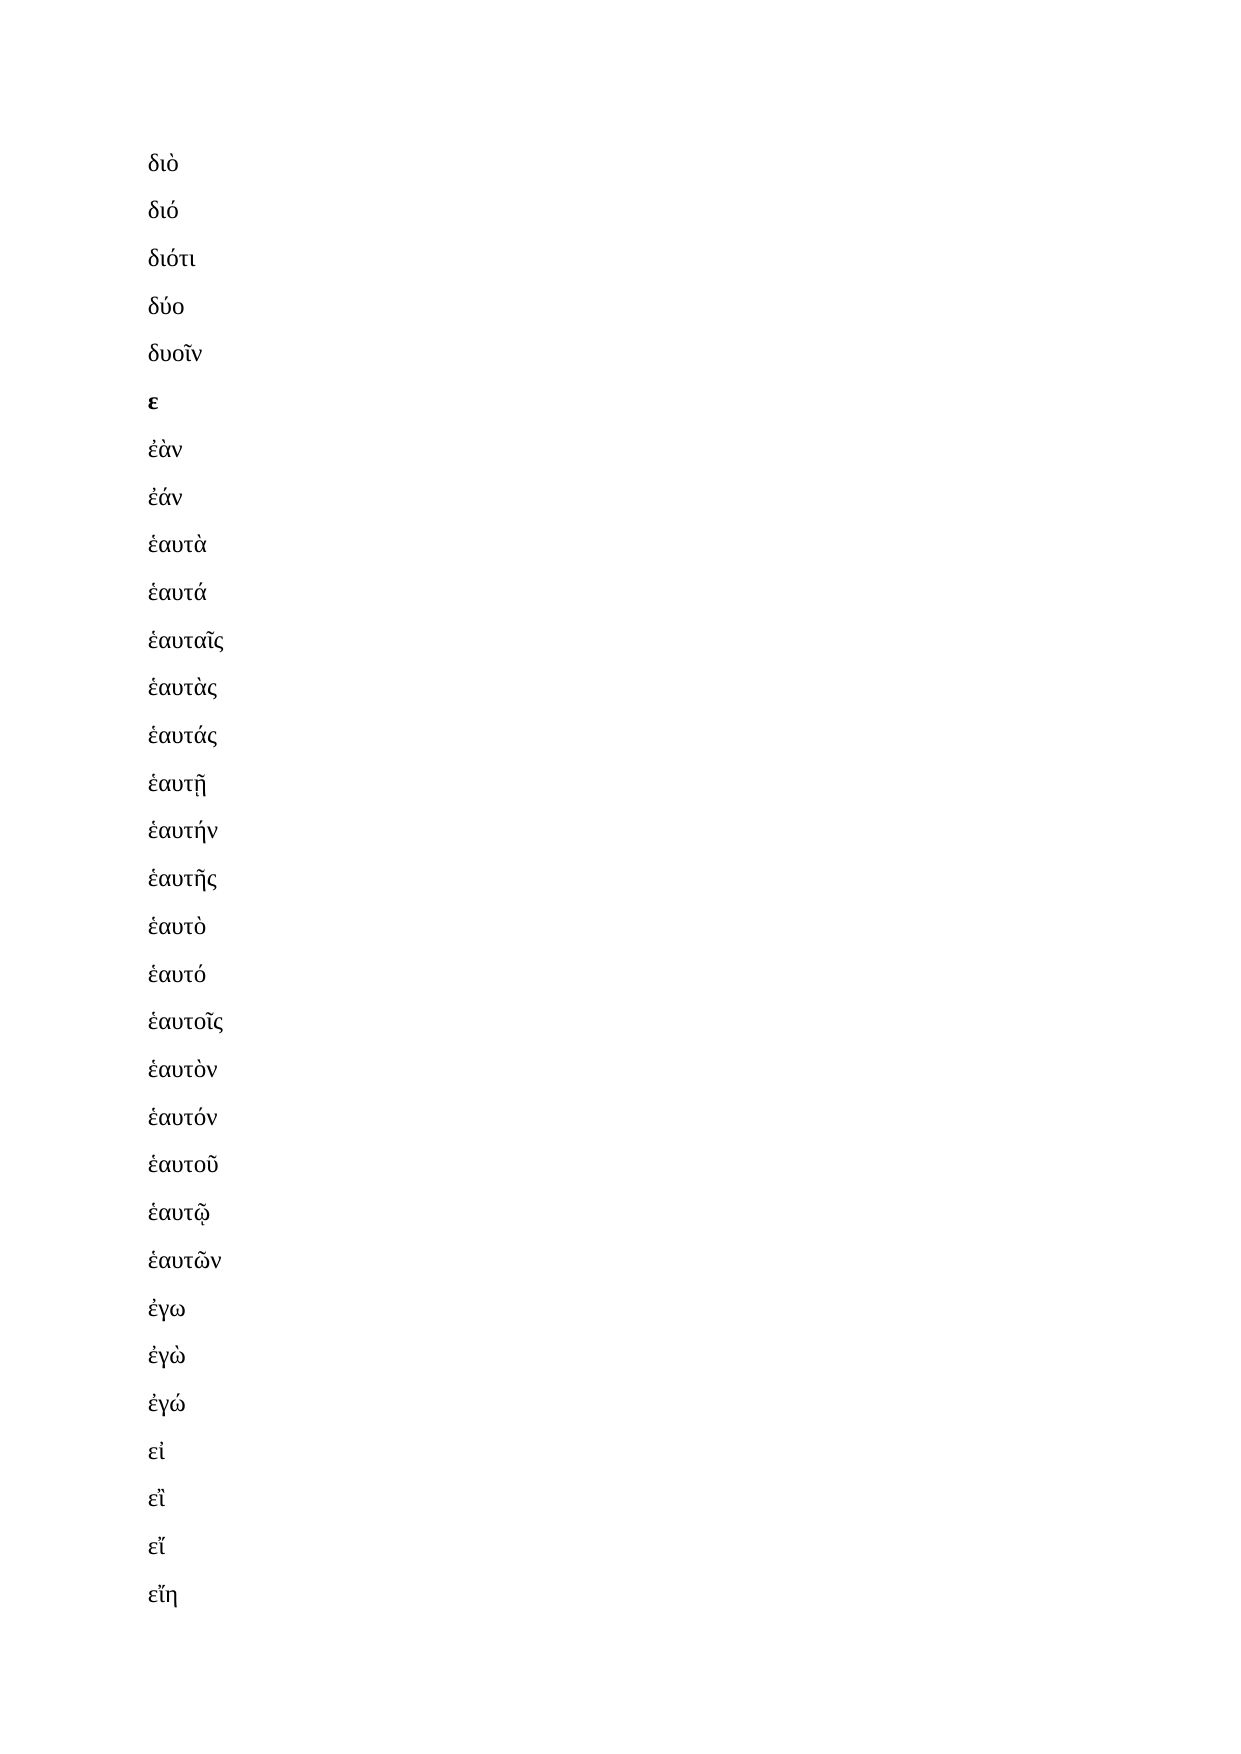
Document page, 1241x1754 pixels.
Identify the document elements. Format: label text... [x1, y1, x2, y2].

text ἑαυτῶν [148, 1245, 1093, 1274]
text ἑαυτοῦ [148, 1149, 1093, 1178]
text εἴ [148, 1531, 1093, 1560]
text ἑαυτὰς [148, 672, 1093, 701]
text ἑαυτά [148, 577, 1093, 606]
text ἐγὼ [148, 1340, 1093, 1369]
text εἲ [148, 1483, 1093, 1512]
text ἑαυταῖς [148, 625, 1093, 653]
text εἴη [148, 1579, 1093, 1608]
text ἐγω [148, 1293, 1093, 1321]
text ἑαυτήν [148, 816, 1093, 844]
text ἑαυτάς [148, 720, 1093, 749]
text ἐὰν [148, 434, 1093, 463]
text δυοῖν [148, 338, 1093, 367]
text διότι [148, 243, 1093, 272]
text διὸ [148, 148, 1093, 176]
text ἑαυτὸν [148, 1054, 1093, 1083]
text ἑαυτοῖς [148, 1006, 1093, 1035]
text ἑαυτό [148, 959, 1093, 987]
text διό [148, 195, 1093, 224]
text ε [148, 386, 1093, 415]
text δύο [148, 291, 1093, 319]
text ἐγώ [148, 1388, 1093, 1417]
text ἑαυτῷ [148, 1197, 1093, 1226]
text ἑαυτὰ [148, 529, 1093, 558]
text ἑαυτῇ [148, 768, 1093, 797]
text ἑαυτόν [148, 1102, 1093, 1131]
text ἑαυτῆς [148, 863, 1093, 892]
text εἰ [148, 1436, 1093, 1464]
text ἐάν [148, 482, 1093, 510]
text ἑαυτὸ [148, 911, 1093, 940]
